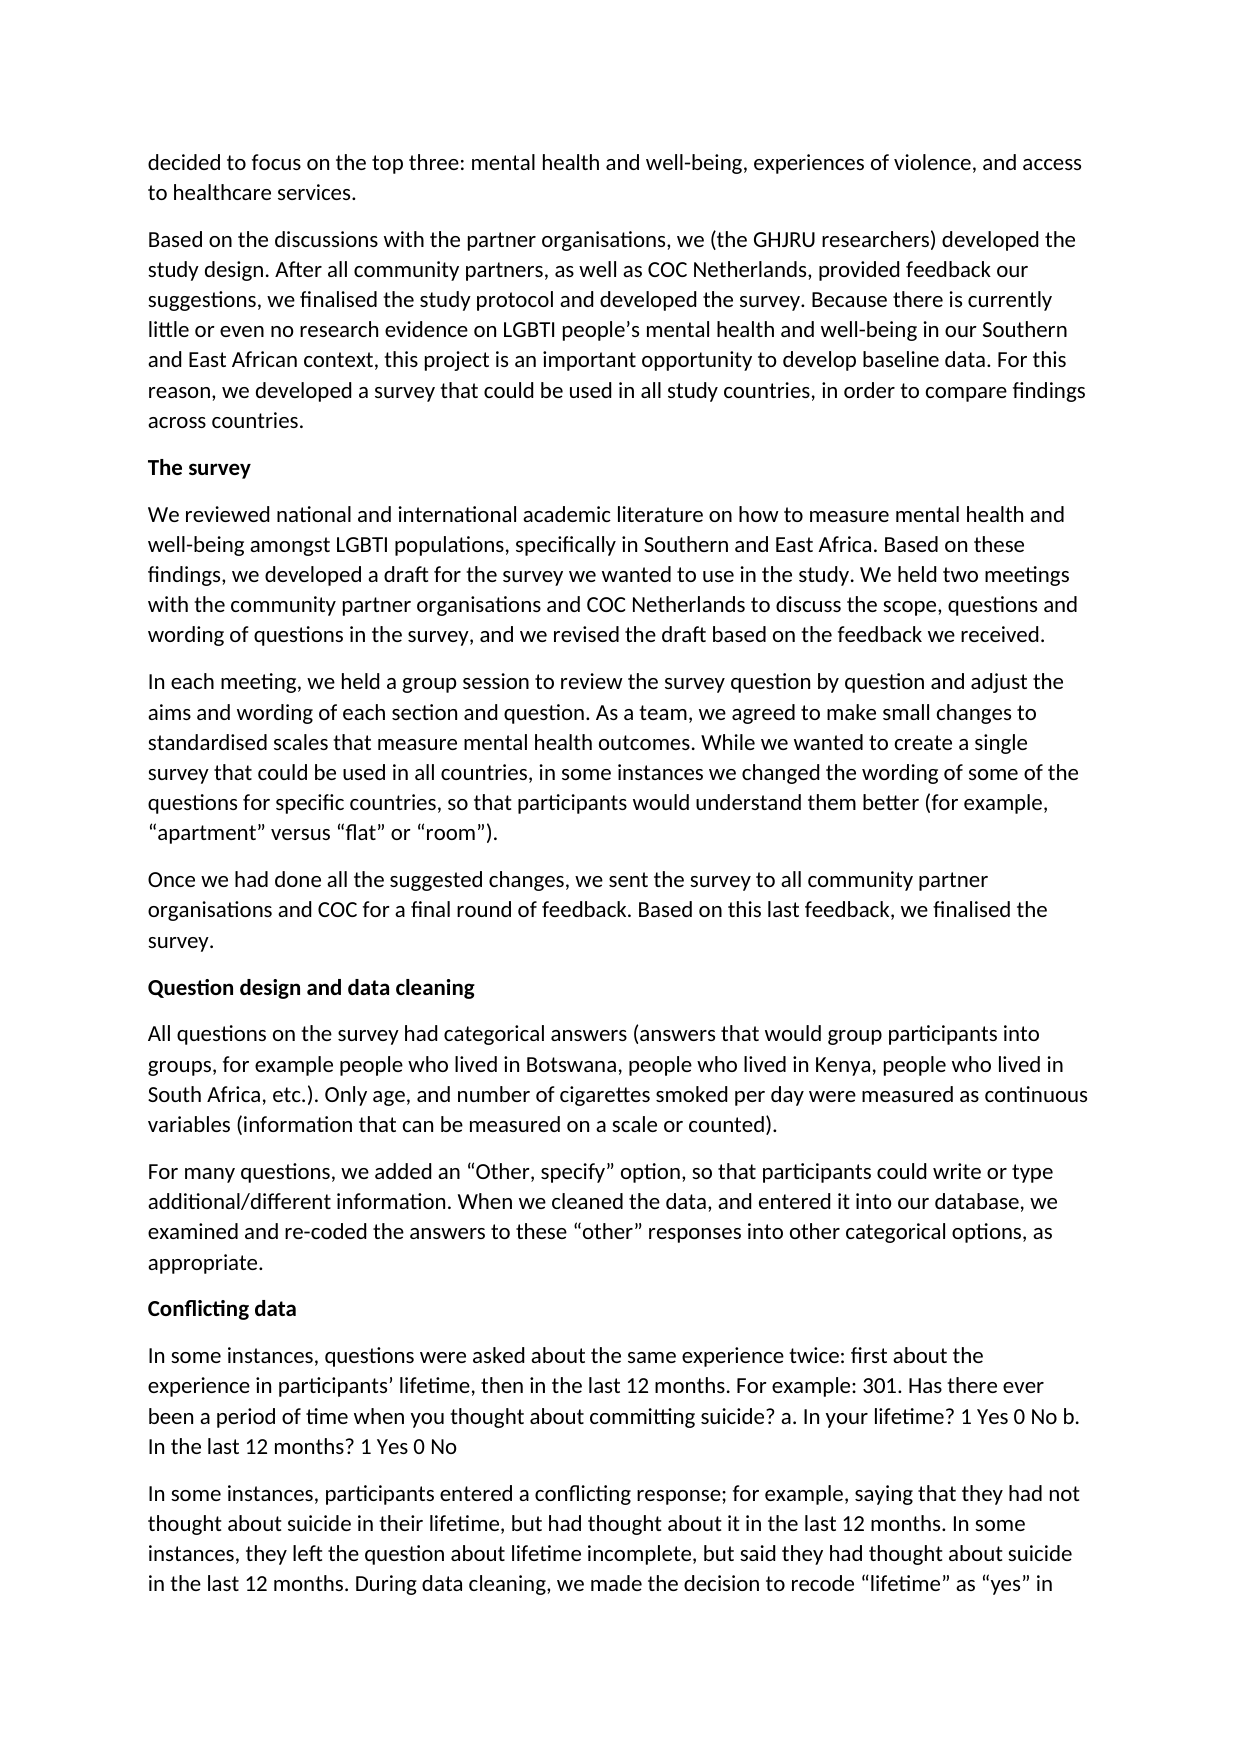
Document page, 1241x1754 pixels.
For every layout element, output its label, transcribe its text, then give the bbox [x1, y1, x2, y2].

text We reviewed national and international academic literature on how to measure mental health and well-being amongst LGBTI populations, specifically in Southern and East Africa. Based on these findings, we developed a draft for the survey we wanted to use in the study. We held two meetings with the community partner organisations and COC Netherlands to discuss the scope, questions and wording of questions in the survey, and we revised the draft based on the feedback we received. [148, 500, 1093, 648]
text Based on the discussions with the partner organisations, we (the GHJRU researchers) developed the study design. After all community partners, as well as COC Netherlands, provided feedback our suggestions, we finalised the study protocol and developed the survey. Because there is currently little or even no research evidence on LGBTI people’s mental health and well-being in our Southern and East African context, this project is an important opportunity to develop baseline data. For this reason, we developed a survey that could be used in all study countries, in order to compare findings across countries. [148, 225, 1093, 434]
text In some instances, questions were asked about the same experience twice: first about the experience in participants’ lifetime, then in the last 12 months. For example: 301. Has there ever been a period of time when you thought about committing suicide? a. In your lifetime? 1 Yes 0 No b. In the last 12 months? 1 Yes 0 No [148, 1341, 1093, 1460]
text Question design and data cleaning [148, 973, 1093, 1001]
text Once we had done all the suggested changes, we sent the survey to all community partner organisations and COC for a final round of feedback. Based on this last feedback, we finalised the survey. [148, 865, 1093, 954]
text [148, 148, 1093, 206]
text For many questions, we added an “Other, specify” option, so that participants could write or type additional/different information. When we cleaned the data, and entered it into our database, we examined and re-coded the answers to these “other” responses into other categorical options, as appropriate. [148, 1157, 1093, 1276]
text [148, 1479, 1093, 1597]
text The survey [148, 453, 1093, 481]
text All questions on the survey had categorical answers (answers that would group participants into groups, for example people who lived in Botswana, people who lived in Kenya, people who lived in South Africa, etc.). Only age, and number of cigarettes smoked per day were measured as continuous variables (information that can be measured on a scale or counted). [148, 1019, 1093, 1138]
text Conflicting data [148, 1294, 1093, 1322]
text In each meeting, we held a group session to review the survey question by question and adjust the aims and wording of each section and question. As a team, we agreed to make small changes to standardised scales that measure mental health outcomes. While we wanted to create a single survey that could be used in all countries, in some instances we changed the wording of some of the questions for specific countries, so that participants would understand them better (for example, “apartment” versus “flat” or “room”). [148, 667, 1093, 846]
